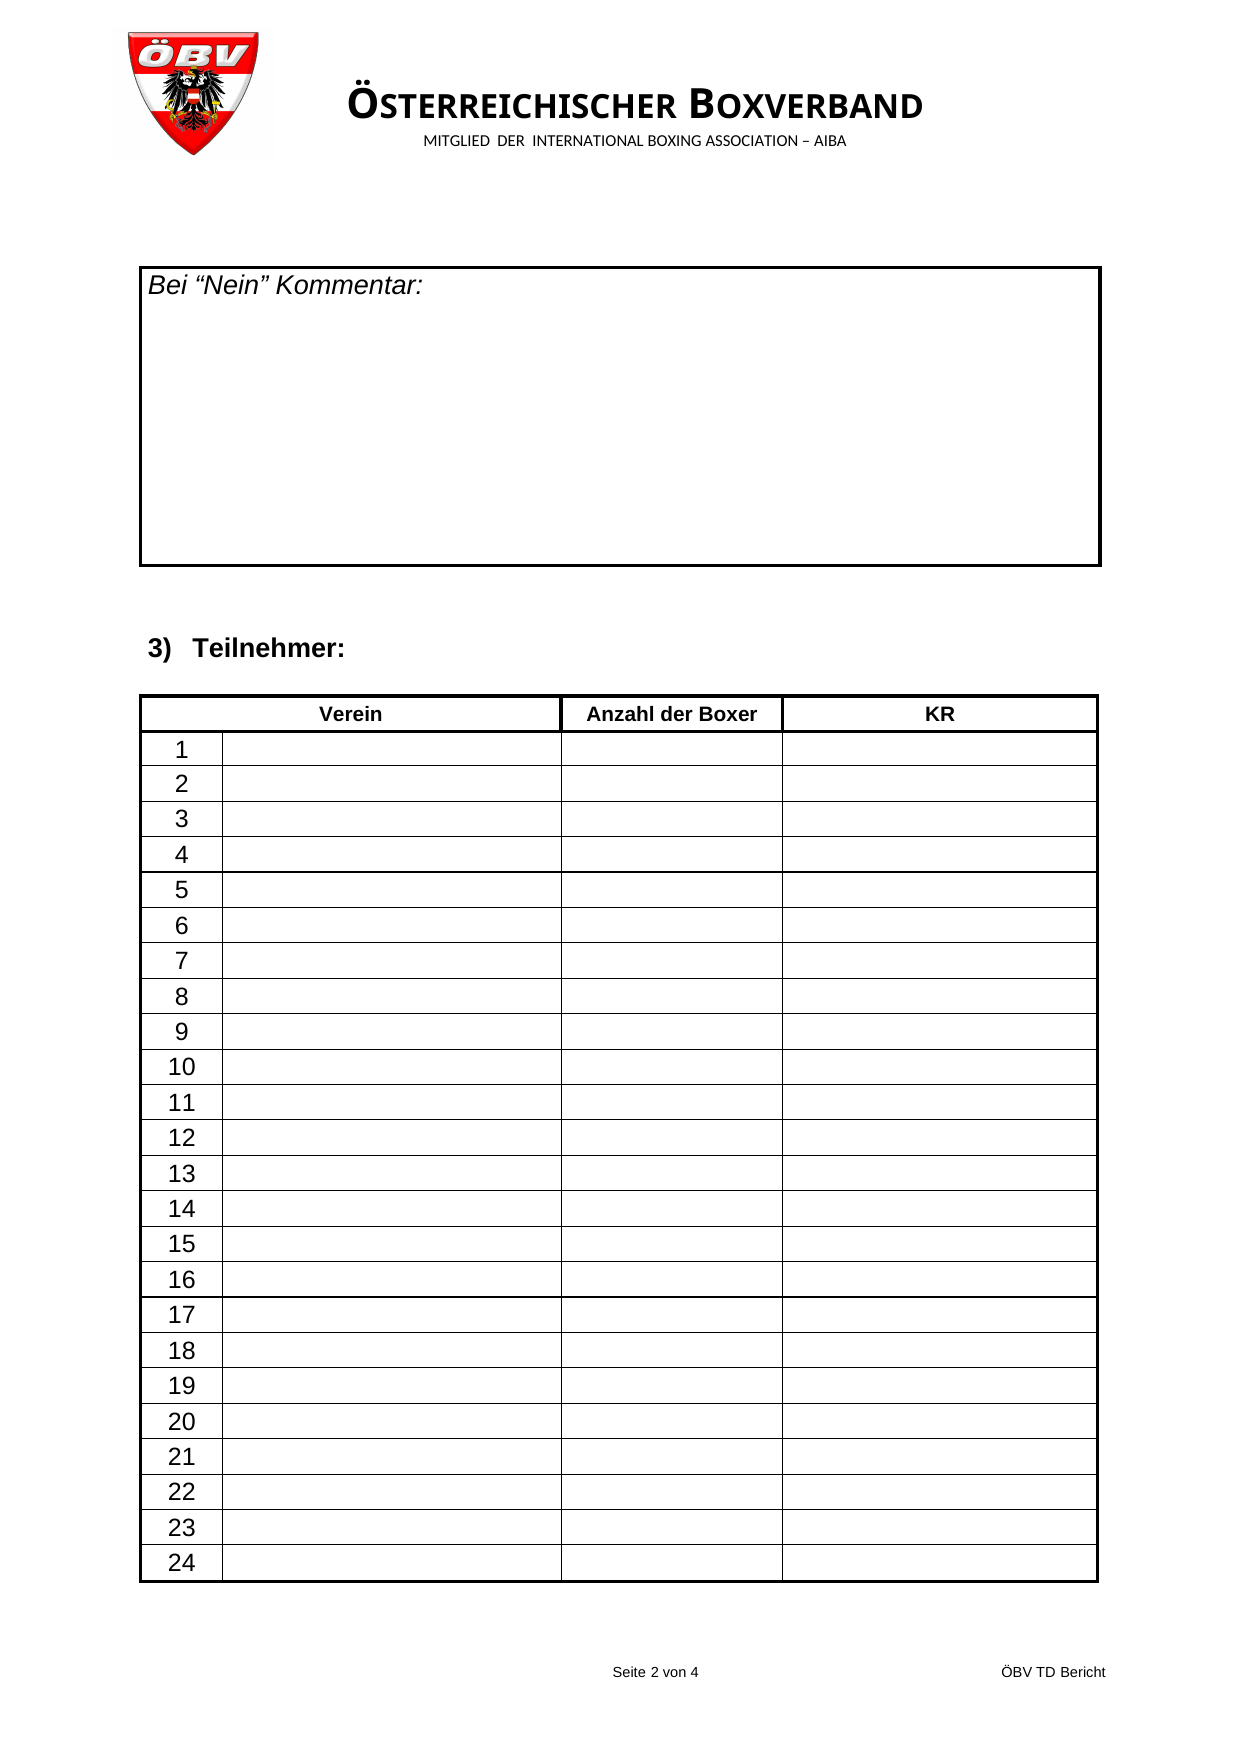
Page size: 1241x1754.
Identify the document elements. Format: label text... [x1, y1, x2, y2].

table_cell 10 [142, 1050, 222, 1084]
table_cell [562, 1439, 782, 1473]
table_cell [783, 1298, 1096, 1332]
table_cell [562, 979, 782, 1013]
table_cell [562, 766, 782, 801]
table_cell 18 [142, 1333, 222, 1367]
table_cell [783, 1050, 1096, 1084]
table_cell [783, 802, 1096, 836]
table_cell [783, 1333, 1096, 1367]
table_cell [223, 979, 561, 1013]
table_cell [223, 1050, 561, 1084]
table_cell [783, 1120, 1096, 1155]
table_cell [562, 1120, 782, 1155]
table_cell [783, 1475, 1096, 1509]
table_cell 8 [142, 979, 222, 1013]
table_cell [223, 1014, 561, 1048]
table_cell [223, 1510, 561, 1544]
table_cell 13 [142, 1156, 222, 1190]
table_cell [223, 873, 561, 907]
table_cell [223, 1545, 561, 1580]
table_cell [562, 1404, 782, 1438]
table_cell [783, 1191, 1096, 1226]
table_cell [223, 1475, 561, 1509]
table_cell [783, 1545, 1096, 1580]
table_cell [562, 1227, 782, 1261]
table_cell [562, 837, 782, 871]
table_cell [223, 733, 561, 765]
table_cell [562, 1156, 782, 1190]
table_cell [223, 943, 561, 978]
table_cell [562, 943, 782, 978]
table_cell 2 [142, 766, 222, 801]
table_cell [783, 1368, 1096, 1403]
table_cell [783, 1156, 1096, 1190]
table_cell [783, 1439, 1096, 1473]
table_cell [783, 1085, 1096, 1119]
table_header Anzahl der Boxer [563, 698, 781, 730]
picture [111, 27, 275, 159]
table_cell 15 [142, 1227, 222, 1261]
table_cell [223, 908, 561, 942]
table_cell [223, 1368, 561, 1403]
table_cell 3 [142, 802, 222, 836]
table_cell [562, 1510, 782, 1544]
table_cell 14 [142, 1191, 222, 1226]
table_cell [562, 1050, 782, 1084]
table_cell [223, 1191, 561, 1226]
table_cell 4 [142, 837, 222, 871]
table_cell [562, 1085, 782, 1119]
table_cell [783, 1510, 1096, 1544]
table_cell 23 [142, 1510, 222, 1544]
table_cell [783, 873, 1096, 907]
table_cell [223, 1404, 561, 1438]
table_cell [783, 733, 1096, 765]
table_cell [562, 1545, 782, 1580]
table_cell [562, 1014, 782, 1048]
table_cell [562, 1262, 782, 1296]
table_cell [562, 1333, 782, 1367]
table_cell [783, 837, 1096, 871]
table_cell [223, 1156, 561, 1190]
table_header Bei “Nein” Kommentar: [142, 269, 1098, 564]
table_cell 1 [142, 733, 222, 765]
table_cell [783, 1014, 1096, 1048]
text 3) Teilnehmer: [148, 632, 1122, 663]
table_cell [562, 873, 782, 907]
table_cell [223, 1298, 561, 1332]
table_cell 19 [142, 1368, 222, 1403]
table_cell [223, 766, 561, 801]
table_cell [562, 1191, 782, 1226]
table_cell 9 [142, 1014, 222, 1048]
table_cell [223, 1085, 561, 1119]
table_cell [562, 1298, 782, 1332]
table_cell 22 [142, 1475, 222, 1509]
table_cell [562, 1368, 782, 1403]
table_cell [783, 908, 1096, 942]
table_cell [783, 1227, 1096, 1261]
table_cell [562, 802, 782, 836]
table_cell 6 [142, 908, 222, 942]
table_cell [223, 1120, 561, 1155]
table_cell 21 [142, 1439, 222, 1473]
table_cell [223, 1333, 561, 1367]
table_cell [223, 1262, 561, 1296]
table_cell [562, 733, 782, 765]
table_cell [783, 766, 1096, 801]
table_cell 20 [142, 1404, 222, 1438]
table_cell [223, 802, 561, 836]
table_cell 16 [142, 1262, 222, 1296]
table_cell 5 [142, 873, 222, 907]
table_cell 17 [142, 1298, 222, 1332]
table_cell [783, 1262, 1096, 1296]
table_cell [783, 1404, 1096, 1438]
table_header KR [784, 698, 1096, 730]
table_cell [223, 837, 561, 871]
table_cell [223, 1227, 561, 1261]
table_cell [562, 908, 782, 942]
table_cell [562, 1475, 782, 1509]
table_cell [783, 943, 1096, 978]
table_cell 7 [142, 943, 222, 978]
table_cell [783, 979, 1096, 1013]
table_cell 12 [142, 1120, 222, 1155]
table_cell [223, 1439, 561, 1473]
table_header Verein [142, 698, 559, 730]
table_cell 11 [142, 1085, 222, 1119]
table_cell 24 [142, 1545, 222, 1580]
